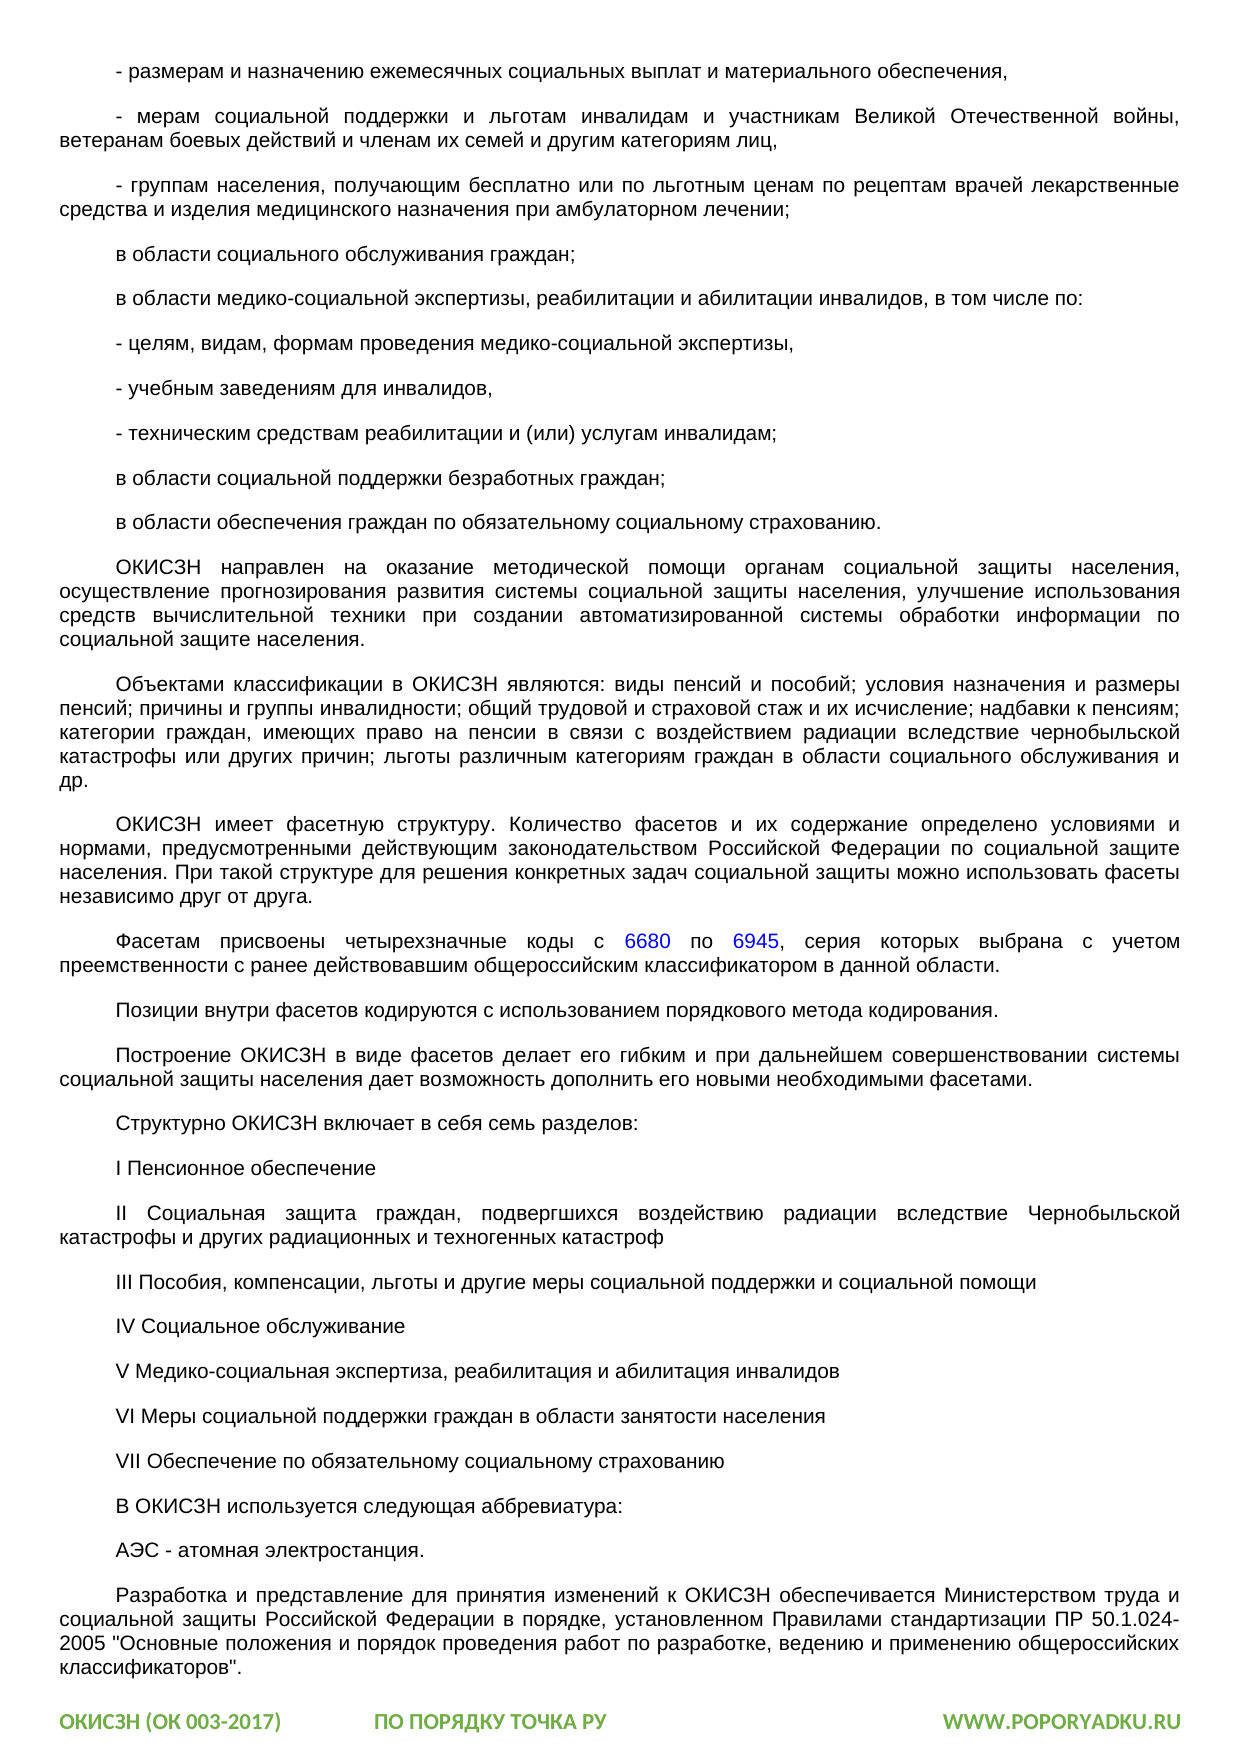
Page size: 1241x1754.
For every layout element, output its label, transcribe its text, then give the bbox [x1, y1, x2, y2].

text в области медико-социальной экспертизы, реабилитации и абилитации инвалидов, в том числе по: [59, 286, 1181, 310]
text Фасетам присвоены четырехзначные коды с 6680 по 6945, серия которых выбрана с учетом преемственности с ранее действовавшим общероссийским классификатором в данной области. [59, 929, 1181, 977]
text ОКИСЗН направлен на оказание методической помощи органам социальной защиты населения, осуществление прогнозирования развития системы социальной защиты населения, улучшение использования средств вычислительной техники при создании автоматизированной системы обработки информации по социальной защите населения. [59, 555, 1181, 651]
text ОКИСЗН имеет фасетную структуру. Количество фасетов и их содержание определено условиями и нормами, предусмотренными действующим законодательством Российской Федерации по социальной защите населения. При такой структуре для решения конкретных задач социальной защиты можно использовать фасеты независимо друг от друга. [59, 812, 1181, 908]
text - учебным заведениям для инвалидов, [59, 376, 1181, 400]
text I Пенсионное обеспечение [59, 1156, 1181, 1180]
text - целям, видам, формам проведения медико-социальной экспертизы, [59, 331, 1181, 355]
text Построение ОКИСЗН в виде фасетов делает его гибким и при дальнейшем совершенствовании системы социальной защиты населения дает возможность дополнить его новыми необходимыми фасетами. [59, 1042, 1181, 1090]
text II Социальная защита граждан, подвергшихся воздействию радиации вследствие Чернобыльской катастрофы и других радиационных и техногенных катастроф [59, 1201, 1181, 1249]
text Позиции внутри фасетов кодируются с использованием порядкового метода кодирования. [59, 998, 1181, 1022]
text - размерам и назначению ежемесячных социальных выплат и материального обеспечения, [59, 59, 1181, 83]
text В ОКИСЗН используется следующая аббревиатура: [59, 1493, 1181, 1517]
text VI Меры социальной поддержки граждан в области занятости населения [59, 1404, 1181, 1428]
text VII Обеспечение по обязательному социальному страхованию [59, 1449, 1181, 1473]
text Структурно ОКИСЗН включает в себя семь разделов: [59, 1111, 1181, 1135]
text в области обеспечения граждан по обязательному социальному страхованию. [59, 510, 1181, 534]
text V Медико-социальная экспертиза, реабилитация и абилитация инвалидов [59, 1359, 1181, 1383]
text Разработка и представление для принятия изменений к ОКИСЗН обеспечивается Министерством труда и социальной защиты Российской Федерации в порядке, установленном Правилами стандартизации ПР 50.1.024-2005 "Основные положения и порядок проведения работ по разработке, ведению и применению общероссийских классификаторов". [59, 1583, 1181, 1679]
text - мерам социальной поддержки и льготам инвалидам и участникам Великой Отечественной войны, ветеранам боевых действий и членам их семей и другим категориям лиц, [59, 104, 1181, 152]
text IV Социальное обслуживание [59, 1314, 1181, 1338]
text - техническим средствам реабилитации и (или) услугам инвалидам; [59, 421, 1181, 444]
text III Пособия, компенсации, льготы и другие меры социальной поддержки и социальной помощи [59, 1269, 1181, 1293]
text - группам населения, получающим бесплатно или по льготным ценам по рецептам врачей лекарственные средства и изделия медицинского назначения при амбулаторном лечении; [59, 173, 1181, 221]
text Объектами классификации в ОКИСЗН являются: виды пенсий и пособий; условия назначения и размеры пенсий; причины и группы инвалидности; общий трудовой и страховой стаж и их исчисление; надбавки к пенсиям; категории граждан, имеющих право на пенсии в связи с воздействием радиации вследствие чернобыльской катастрофы или других причин; льготы различным категориям граждан в области социального обслуживания и др. [59, 672, 1181, 791]
text АЭС - атомная электростанция. [59, 1538, 1181, 1562]
text в области социального обслуживания граждан; [59, 241, 1181, 265]
text в области социальной поддержки безработных граждан; [59, 465, 1181, 489]
